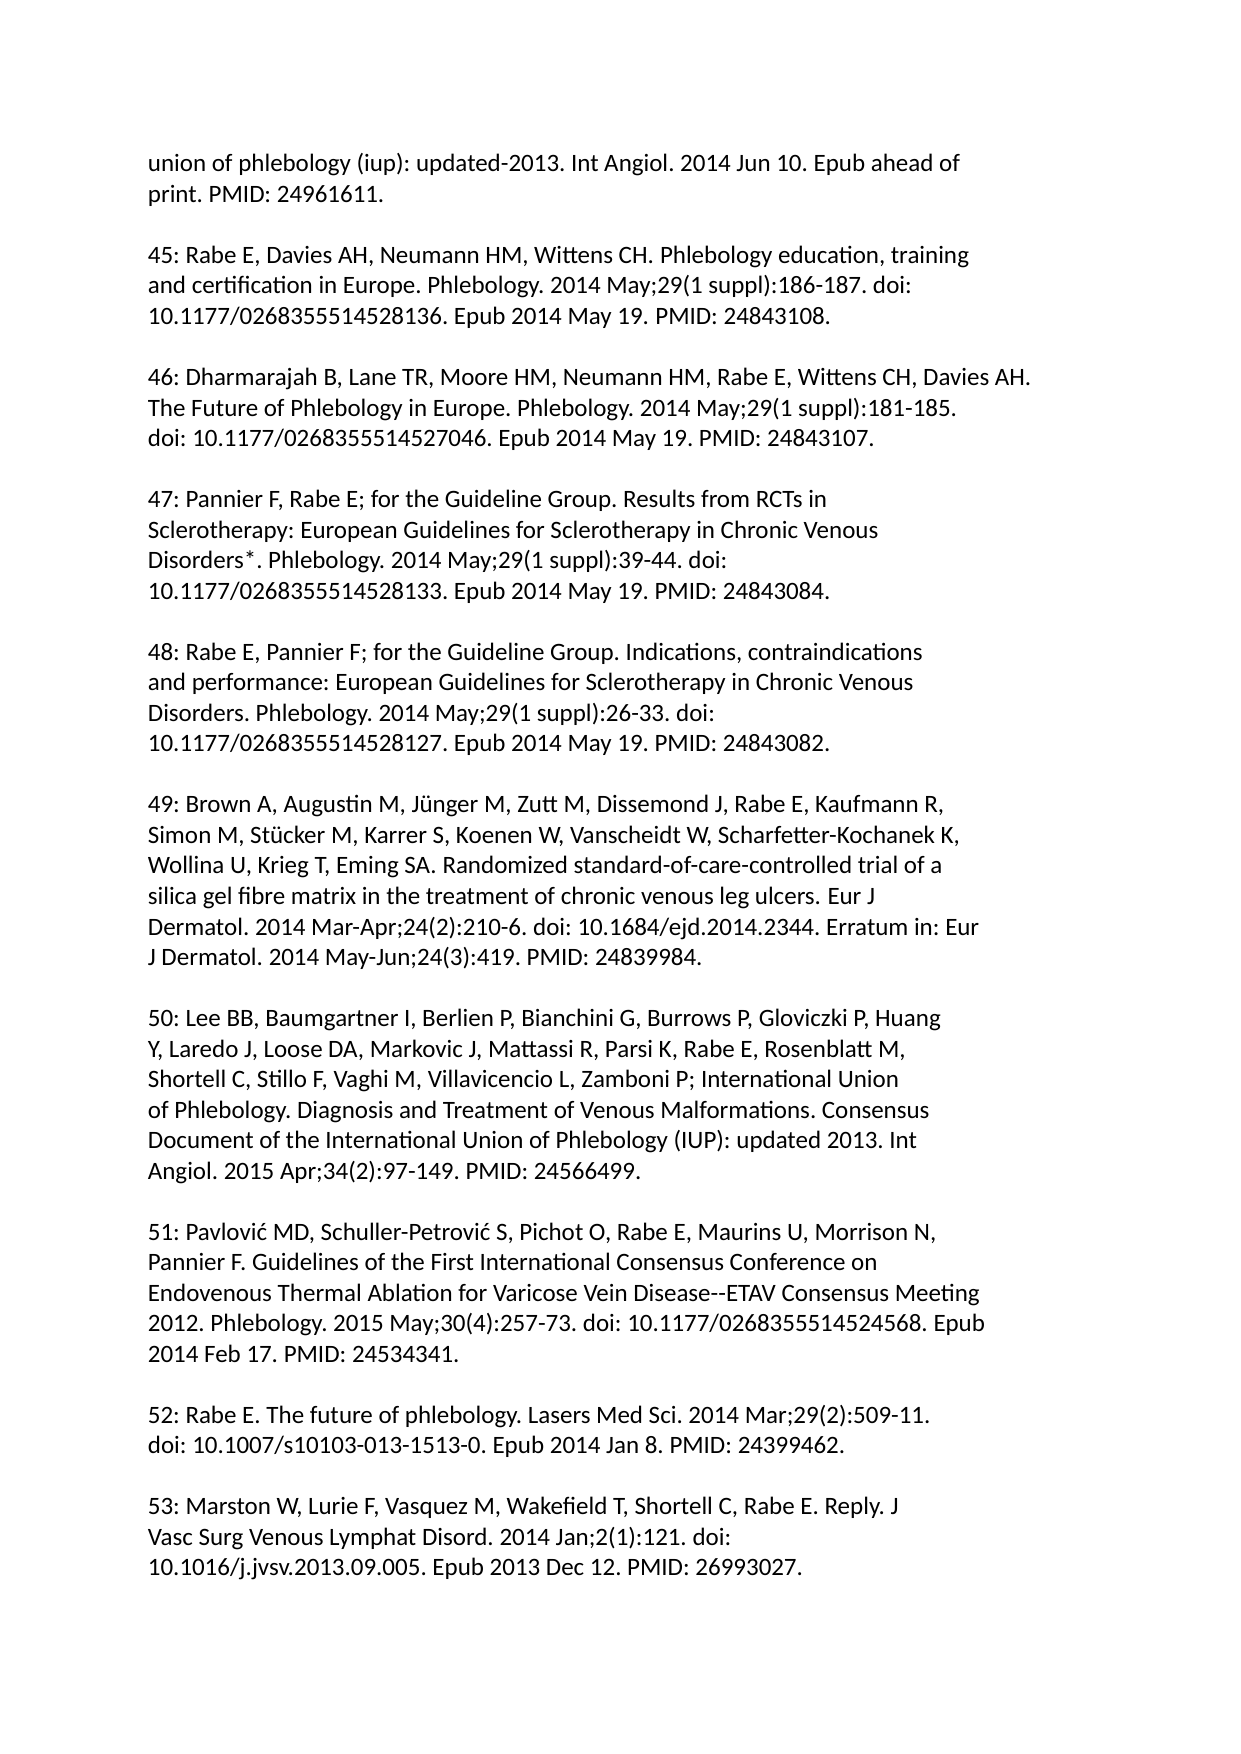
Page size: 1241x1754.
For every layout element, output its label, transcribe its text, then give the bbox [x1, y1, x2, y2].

text 51: Pavlović MD, Schuller-Petrović S, Pichot O, Rabe E, Maurins U, Morrison N, [148, 1216, 1093, 1246]
text Endovenous Thermal Ablation for Varicose Vein Disease--ETAV Consensus Meeting [148, 1277, 1093, 1307]
text doi: 10.1177/0268355514527046. Epub 2014 May 19. PMID: 24843107. [148, 422, 1093, 453]
text silica gel fibre matrix in the treatment of chronic venous leg ulcers. Eur J [148, 880, 1093, 911]
text of Phlebology. Diagnosis and Treatment of Venous Malformations. Consensus [148, 1094, 1093, 1124]
text doi: 10.1007/s10103-013-1513-0. Epub 2014 Jan 8. PMID: 24399462. [148, 1429, 1093, 1460]
text and performance: European Guidelines for Sclerotherapy in Chronic Venous [148, 666, 1093, 697]
text Pannier F. Guidelines of the First International Consensus Conference on [148, 1246, 1093, 1277]
text Dermatol. 2014 Mar-Apr;24(2):210-6. doi: 10.1684/ejd.2014.2344. Erratum in: Eur [148, 911, 1093, 941]
text Wollina U, Krieg T, Eming SA. Randomized standard-of-care-controlled trial of a [148, 849, 1093, 880]
text Disorders*. Phlebology. 2014 May;29(1 suppl):39-44. doi: [148, 544, 1093, 575]
text Angiol. 2015 Apr;34(2):97-149. PMID: 24566499. [148, 1155, 1093, 1185]
text Shortell C, Stillo F, Vaghi M, Villavicencio L, Zamboni P; International Union [148, 1063, 1093, 1094]
text union of phlebology (iup): updated-2013. Int Angiol. 2014 Jun 10. Epub ahead of [148, 148, 1093, 178]
text 2012. Phlebology. 2015 May;30(4):257-73. doi: 10.1177/0268355514524568. Epub [148, 1307, 1093, 1338]
text 48: Rabe E, Pannier F; for the Guideline Group. Indications, contraindications [148, 636, 1093, 666]
text Disorders. Phlebology. 2014 May;29(1 suppl):26-33. doi: [148, 697, 1093, 727]
text 10.1177/0268355514528136. Epub 2014 May 19. PMID: 24843108. [148, 300, 1093, 331]
text 50: Lee BB, Baumgartner I, Berlien P, Bianchini G, Burrows P, Gloviczki P, Huang [148, 1002, 1093, 1033]
text The Future of Phlebology in Europe. Phlebology. 2014 May;29(1 suppl):181-185. [148, 392, 1093, 422]
text Simon M, Stücker M, Karrer S, Koenen W, Vanscheidt W, Scharfetter-Kochanek K, [148, 819, 1093, 849]
text Sclerotherapy: European Guidelines for Sclerotherapy in Chronic Venous [148, 514, 1093, 544]
text 10.1177/0268355514528133. Epub 2014 May 19. PMID: 24843084. [148, 575, 1093, 605]
text Vasc Surg Venous Lymphat Disord. 2014 Jan;2(1):121. doi: [148, 1521, 1093, 1552]
text 10.1177/0268355514528127. Epub 2014 May 19. PMID: 24843082. [148, 727, 1093, 758]
text 49: Brown A, Augustin M, Jünger M, Zutt M, Dissemond J, Rabe E, Kaufmann R, [148, 788, 1093, 819]
text Document of the International Union of Phlebology (IUP): updated 2013. Int [148, 1124, 1093, 1155]
text 46: Dharmarajah B, Lane TR, Moore HM, Neumann HM, Rabe E, Wittens CH, Davies AH. [148, 361, 1093, 392]
text 45: Rabe E, Davies AH, Neumann HM, Wittens CH. Phlebology education, training [148, 239, 1093, 270]
text 52: Rabe E. The future of phlebology. Lasers Med Sci. 2014 Mar;29(2):509-11. [148, 1399, 1093, 1429]
text and certification in Europe. Phlebology. 2014 May;29(1 suppl):186-187. doi: [148, 270, 1093, 300]
text Y, Laredo J, Loose DA, Markovic J, Mattassi R, Parsi K, Rabe E, Rosenblatt M, [148, 1033, 1093, 1063]
text print. PMID: 24961611. [148, 178, 1093, 209]
text 53: Marston W, Lurie F, Vasquez M, Wakefield T, Shortell C, Rabe E. Reply. J [148, 1491, 1093, 1521]
text 10.1016/j.jvsv.2013.09.005. Epub 2013 Dec 12. PMID: 26993027. [148, 1552, 1093, 1582]
text J Dermatol. 2014 May-Jun;24(3):419. PMID: 24839984. [148, 941, 1093, 972]
text 2014 Feb 17. PMID: 24534341. [148, 1338, 1093, 1368]
text 47: Pannier F, Rabe E; for the Guideline Group. Results from RCTs in [148, 483, 1093, 514]
